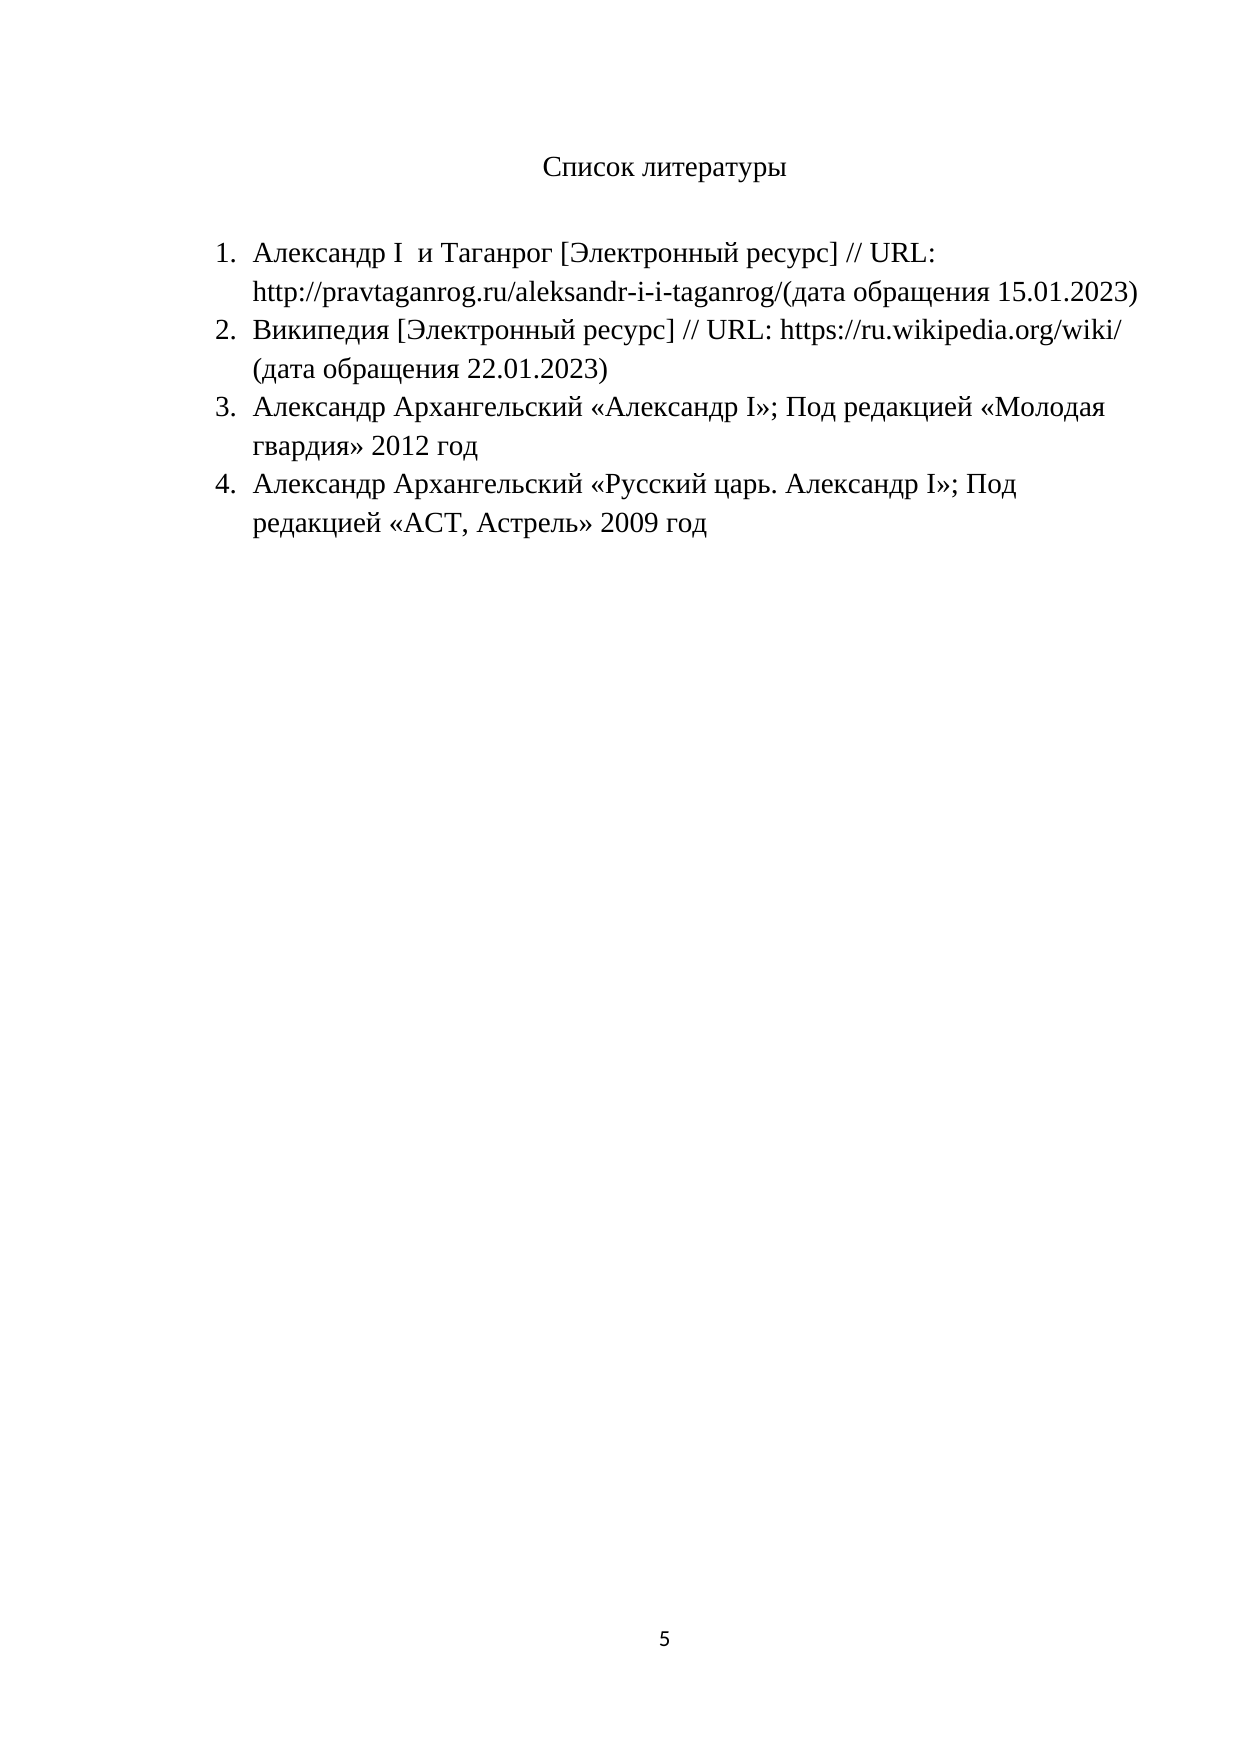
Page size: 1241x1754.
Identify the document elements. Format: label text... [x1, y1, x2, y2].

list Александр Архангельский «Александр I»; Под редакцией «Молодая гвардия» 2012 год [215, 389, 1152, 461]
list Википедия [Электронный ресурс] // URL: https://ru.wikipedia.org/wiki/ (дата обращения 22.01.2023) [215, 312, 1152, 384]
text Список литературы [177, 149, 1152, 182]
list Александр I и Таганрог [Электронный ресурс] // URL: http://pravtaganrog.ru/aleksandr-i-i-taganrog/(дата обращения 15.01.2023) [215, 235, 1152, 307]
list Александр Архангельский «Русский царь. Александр I»; Под редакцией «АСТ, Астрель» 2009 год [215, 466, 1152, 609]
